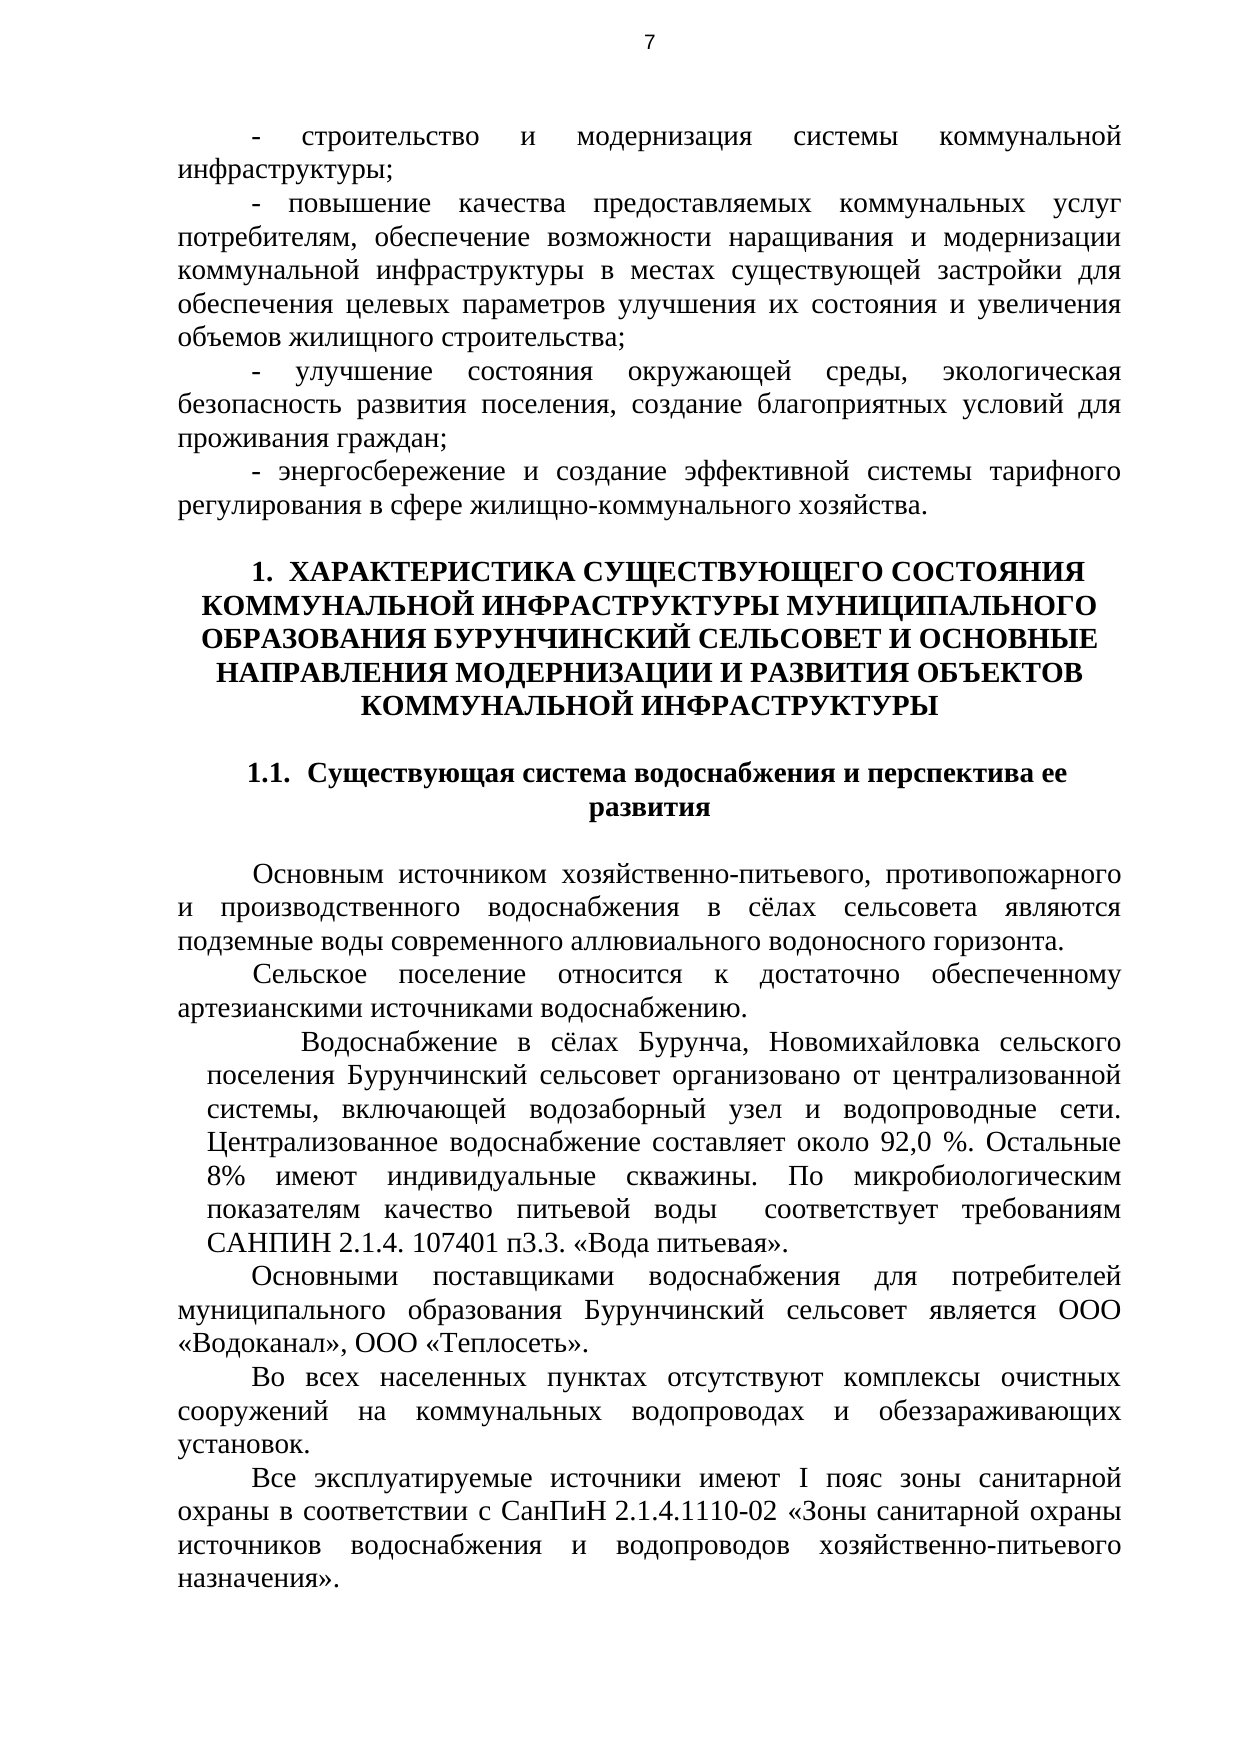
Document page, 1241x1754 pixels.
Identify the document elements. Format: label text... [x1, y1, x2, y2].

text Сельское поселение относится к достаточно обеспеченному артезианскими источниками водоснабжению. [177, 957, 1122, 1024]
text - строительство и модернизация системы коммунальной инфраструктуры; [177, 118, 1122, 185]
text Все эксплуатируемые источники имеют I пояс зоны санитарной охраны в соответствии с СанПиН 2.1.4.1110-02 «Зоны санитарной охраны источников водоснабжения и водопроводов хозяйственно-питьевого назначения». [177, 1460, 1122, 1594]
text Во всех населенных пунктах отсутствуют комплексы очистных сооружений на коммунальных водопроводах и обеззараживающих установок. [177, 1359, 1122, 1460]
list Существующая система водоснабжения и перспектива ее развития [177, 755, 1122, 822]
text - улучшение состояния окружающей среды, экологическая безопасность развития поселения, создание благоприятных условий для проживания граждан; [177, 353, 1122, 453]
text Основным источником хозяйственно-питьевого, противопожарного и производственного водоснабжения в сёлах сельсовета являются подземные воды современного аллювиального водоносного горизонта. [177, 856, 1122, 957]
text Основными поставщиками водоснабжения для потребителей муниципального образования Бурунчинский сельсовет является ООО «Водоканал», ООО «Теплосеть». [177, 1258, 1122, 1359]
text - энергосбережение и создание эффективной системы тарифного регулирования в сфере жилищно-коммунального хозяйства. [177, 453, 1122, 521]
text Водоснабжение в сёлах Бурунча, Новомихайловка сельского поселения Бурунчинский сельсовет организовано от централизованной системы, включающей водозаборный узел и водопроводные сети. Централизованное водоснабжение составляет около 92,0 %. Остальные 8% имеют индивидуальные скважины. По микробиологическим показателям качество питьевой воды соответствует требованиям САНПИН 2.1.4. 107401 п3.3. «Вода питьевая». [207, 1024, 1122, 1258]
list ХАРАКТЕРИСТИКА СУЩЕСТВУЮЩЕГО СОСТОЯНИЯ КОММУНАЛЬНОЙ ИНФРАСТРУКТУРЫ МУНИЦИПАЛЬНОГО ОБРАЗОВАНИЯ БУРУНЧИНСКИЙ СЕЛЬСОВЕТ И ОСНОВНЫЕ НАПРАВЛЕНИЯ МОДЕРНИЗАЦИИ И РАЗВИТИЯ ОБЪЕКТОВ КОММУНАЛЬНОЙ ИНФРАСТРУКТУРЫ [177, 554, 1122, 722]
text - повышение качества предоставляемых коммунальных услуг потребителям, обеспечение возможности наращивания и модернизации коммунальной инфраструктуры в местах существующей застройки для обеспечения целевых параметров улучшения их состояния и увеличения объемов жилищного строительства; [177, 185, 1122, 353]
